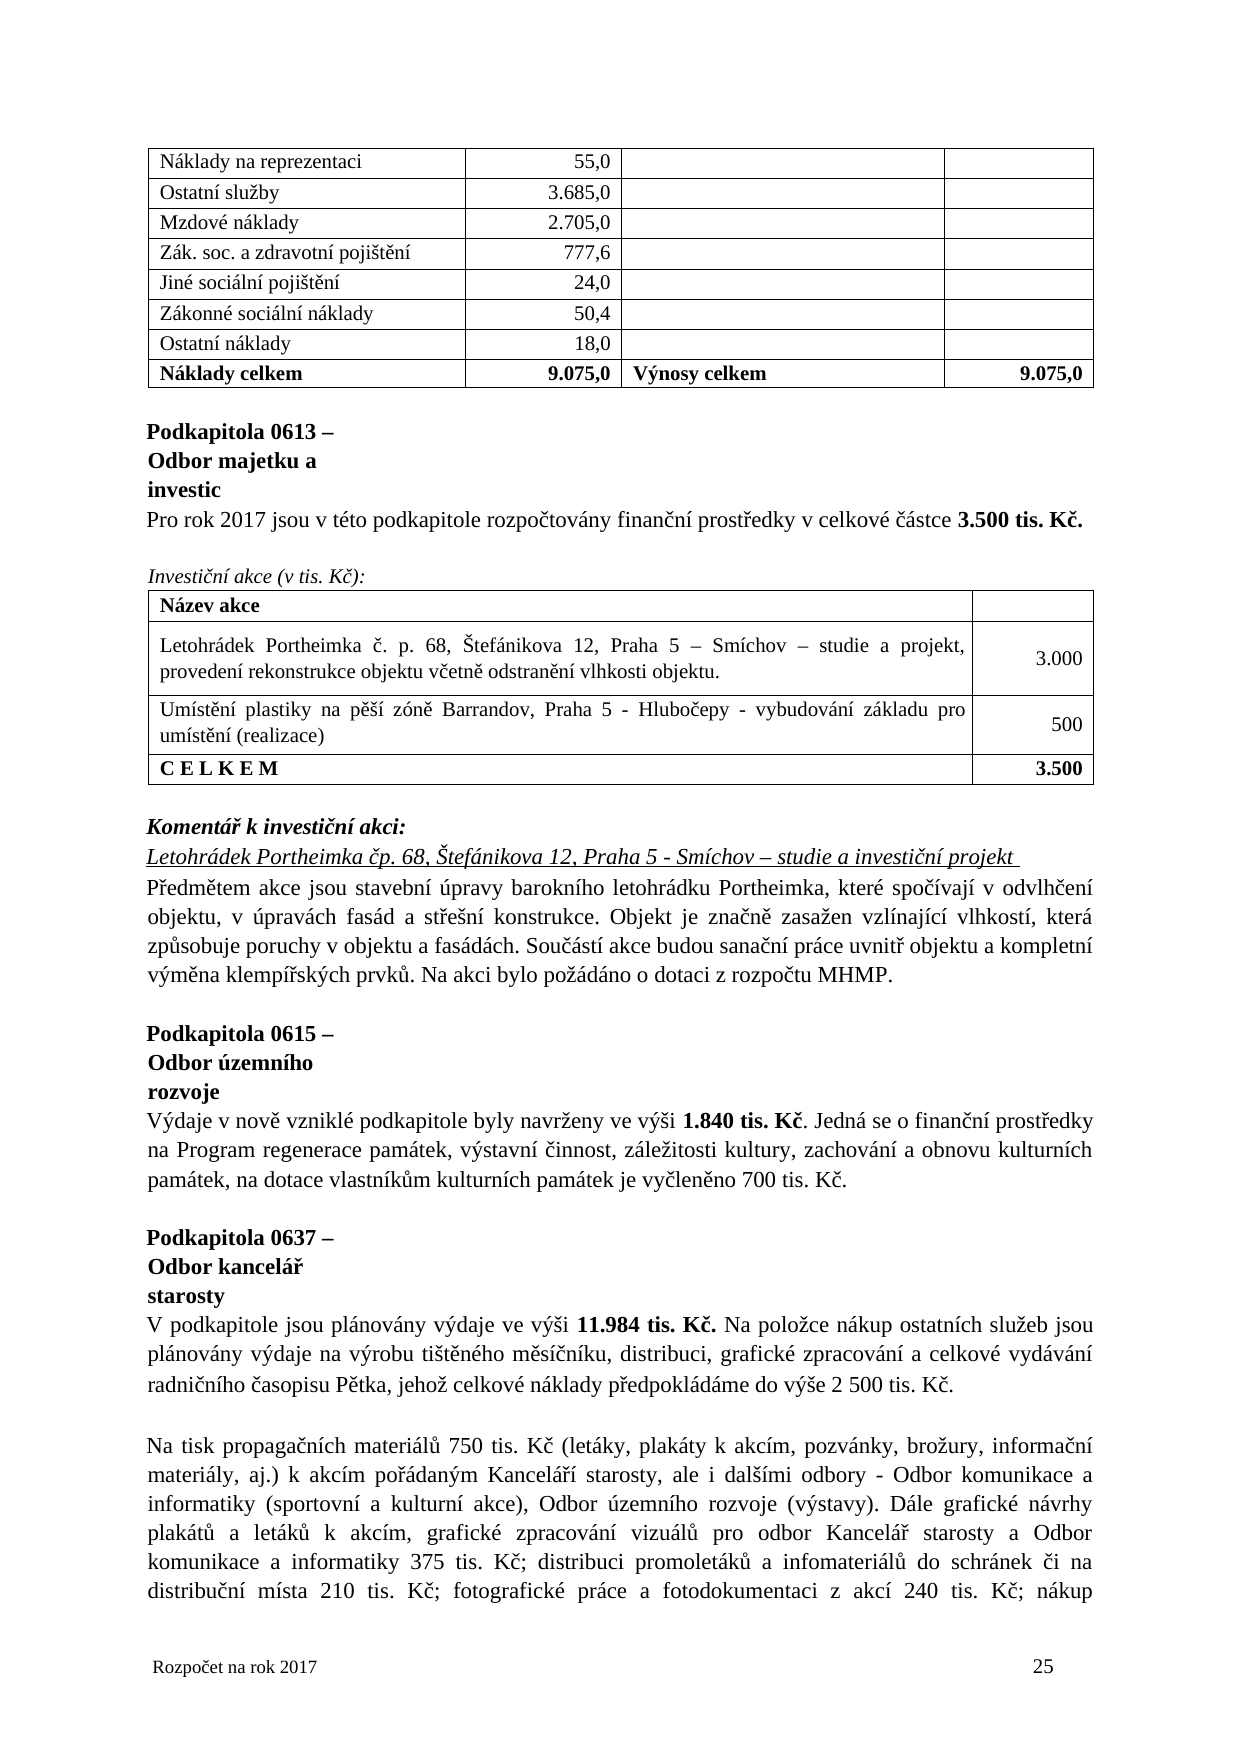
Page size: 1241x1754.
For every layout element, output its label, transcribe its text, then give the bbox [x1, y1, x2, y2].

table_cell [945, 270, 1093, 299]
table_cell Náklady celkem [149, 360, 465, 387]
text Předmětem akce jsou stavební úpravy barokního letohrádku Portheimka, které spočívají v odvlhčení objektu, v úpravách fasád a střešní konstrukce. Objekt je značně zasažen vzlínající vlhkostí, která způsobuje poruchy v objektu a fasádách. Součástí akce budou sanační práce uvnitř objektu a kompletní výměna klempířských prvků. Na akci bylo požádáno o dotaci z rozpočtu MHMP. [146, 873, 1094, 987]
table_cell Umístění plastiky na pěší zóně Barrandov, Praha 5 - Hlubočepy - vybudování základu pro umístění (realizace) [149, 696, 972, 754]
table_cell [622, 179, 944, 208]
text Výdaje v nově vzniklé podkapitole byly navrženy ve výši 1.840 tis. Kč. Jedná se o finanční prostředky na Program regenerace památek, výstavní činnost, záležitosti kultury, zachování a obnovu kulturních památek, na dotace vlastníkům kulturních památek je vyčleněno 700 tis. Kč. [146, 1107, 1094, 1192]
text Letohrádek Portheimka čp. 68, Štefánikova 12, Praha 5 - Smíchov – studie a investiční projekt [146, 843, 1102, 869]
table_cell 24,0 [466, 270, 621, 299]
subtitle Podkapitola 0613 – Odbor majetku a investic [146, 418, 351, 503]
table_cell 3.000 [973, 622, 1093, 695]
table_cell [945, 179, 1093, 208]
table_cell 50,4 [466, 300, 621, 329]
table_cell [622, 270, 944, 299]
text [146, 1432, 1094, 1604]
table_cell Zákonné sociální náklady [149, 300, 465, 329]
table_cell Náklady na reprezentaci [149, 149, 465, 178]
table_cell 18,0 [466, 330, 621, 359]
table_cell 3.500 [973, 755, 1093, 783]
table_cell [945, 149, 1093, 178]
subtitle Podkapitola 0615 – Odbor územního rozvoje [146, 1020, 351, 1104]
text Komentář k investiční akci: [146, 813, 1102, 840]
table_cell [622, 300, 944, 329]
table_cell [622, 330, 944, 359]
table_cell Ostatní služby [149, 179, 465, 208]
table_cell 55,0 [466, 149, 621, 178]
table_cell Zák. soc. a zdravotní pojištění [149, 239, 465, 268]
subtitle Podkapitola 0637 – Odbor kancelář starosty [146, 1224, 351, 1308]
table_cell Jiné sociální pojištění [149, 270, 465, 299]
table_cell Mzdové náklady [149, 209, 465, 238]
table_header Název akce [149, 591, 972, 621]
table_cell [622, 209, 944, 238]
table_cell 3.685,0 [466, 179, 621, 208]
table_cell C E L K E M [149, 755, 972, 783]
table_cell [622, 149, 944, 178]
table_cell [945, 209, 1093, 238]
text Pro rok 2017 jsou v této podkapitole rozpočtovány finanční prostředky v celkové částce 3.500 tis. Kč. [146, 506, 1094, 532]
table_cell 2.705,0 [466, 209, 621, 238]
table_cell [945, 239, 1093, 268]
table_cell [622, 239, 944, 268]
table_cell [945, 300, 1093, 329]
text V podkapitole jsou plánovány výdaje ve výši 11.984 tis. Kč. Na položce nákup ostatních služeb jsou plánovány výdaje na výrobu tištěného měsíčníku, distribuci, grafické zpracování a celkové vydávání radničního časopisu Pětka, jehož celkové náklady předpokládáme do výše 2 500 tis. Kč. [146, 1311, 1094, 1398]
table_cell Letohrádek Portheimka č. p. 68, Štefánikova 12, Praha 5 – Smíchov – studie a projekt, provedení rekonstrukce objektu včetně odstranění vlhkosti objektu. [149, 622, 972, 695]
table_cell [945, 330, 1093, 359]
table_cell 9.075,0 [466, 360, 621, 387]
table_cell Výnosy celkem [622, 360, 944, 387]
table_header [973, 591, 1093, 621]
table_cell 500 [973, 696, 1093, 754]
table_cell 777,6 [466, 239, 621, 268]
text Investiční akce (v tis. Kč): [148, 564, 1102, 588]
table_cell Ostatní náklady [149, 330, 465, 359]
table_cell 9.075,0 [945, 360, 1093, 387]
